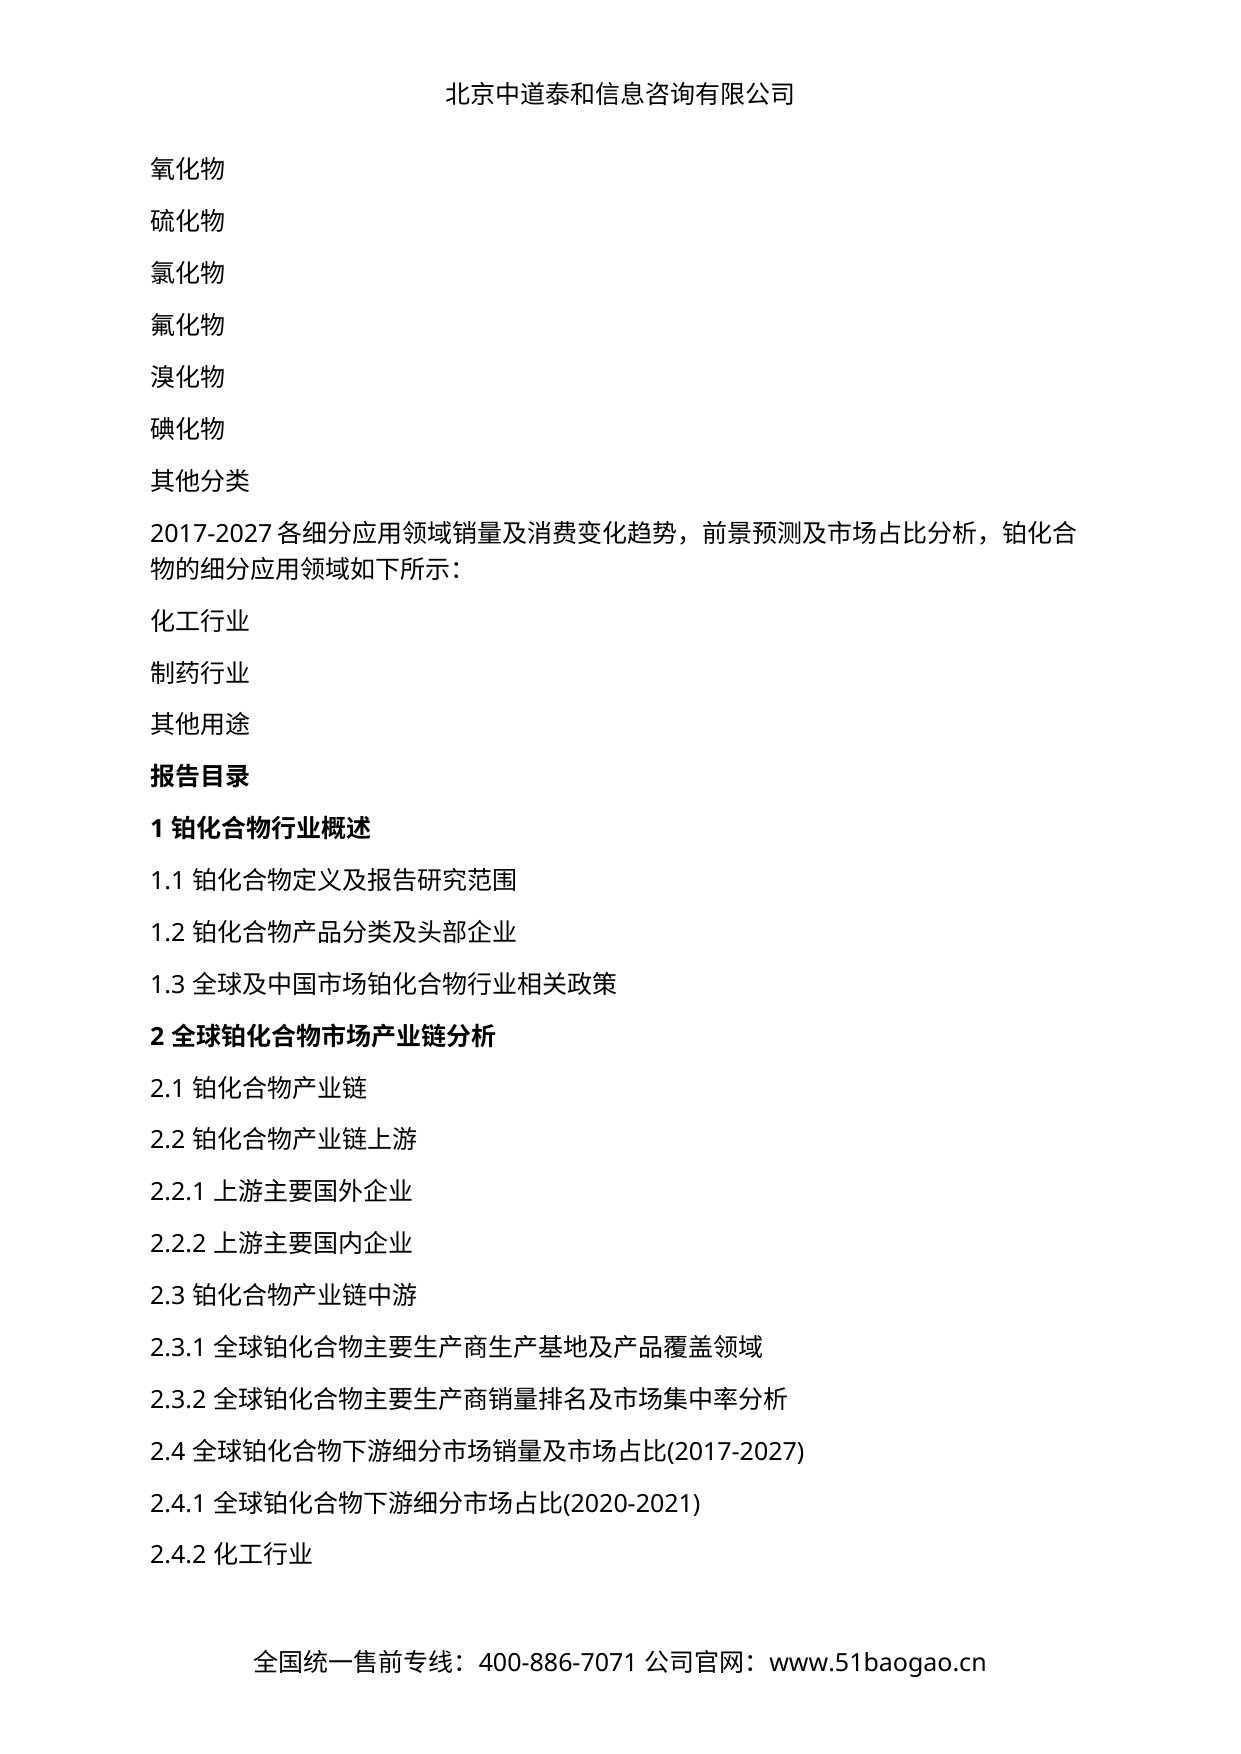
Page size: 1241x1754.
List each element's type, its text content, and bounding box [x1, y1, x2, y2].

text 2017-2027各细分应用领域销量及消费变化趋势，前景预测及市场占比分析，铂化合物的细分应用领域如下所示： [150, 513, 1090, 586]
text 硫化物 [150, 202, 1090, 238]
text 氧化物 [150, 150, 1090, 186]
text 2.4 全球铂化合物下游细分市场销量及市场占比(2017-2027) [150, 1431, 1090, 1467]
text 2 全球铂化合物市场产业链分析 [150, 1016, 1090, 1052]
text 报告目录 [150, 757, 1090, 793]
text 2.2.2 上游主要国内企业 [150, 1224, 1090, 1260]
text 2.3.2 全球铂化合物主要生产商销量排名及市场集中率分析 [150, 1379, 1090, 1416]
text 溴化物 [150, 357, 1090, 394]
text 氟化物 [150, 306, 1090, 342]
text 1.2 铂化合物产品分类及头部企业 [150, 912, 1090, 949]
text 2.3.1 全球铂化合物主要生产商生产基地及产品覆盖领域 [150, 1327, 1090, 1364]
text 2.3 铂化合物产业链中游 [150, 1276, 1090, 1312]
text 2.1 铂化合物产业链 [150, 1068, 1090, 1104]
text 化工行业 [150, 601, 1090, 637]
text 2.4.2 化工行业 [150, 1535, 1090, 1571]
text 其他用途 [150, 705, 1090, 741]
text 1.1 铂化合物定义及报告研究范围 [150, 861, 1090, 897]
text 制药行业 [150, 653, 1090, 689]
text 2.4.1 全球铂化合物下游细分市场占比(2020-2021) [150, 1483, 1090, 1519]
text 碘化物 [150, 409, 1090, 446]
text 氯化物 [150, 254, 1090, 290]
text 其他分类 [150, 461, 1090, 497]
text 1.3 全球及中国市场铂化合物行业相关政策 [150, 964, 1090, 1001]
text 2.2.1 上游主要国外企业 [150, 1172, 1090, 1208]
text 1 铂化合物行业概述 [150, 809, 1090, 845]
text 2.2 铂化合物产业链上游 [150, 1120, 1090, 1156]
